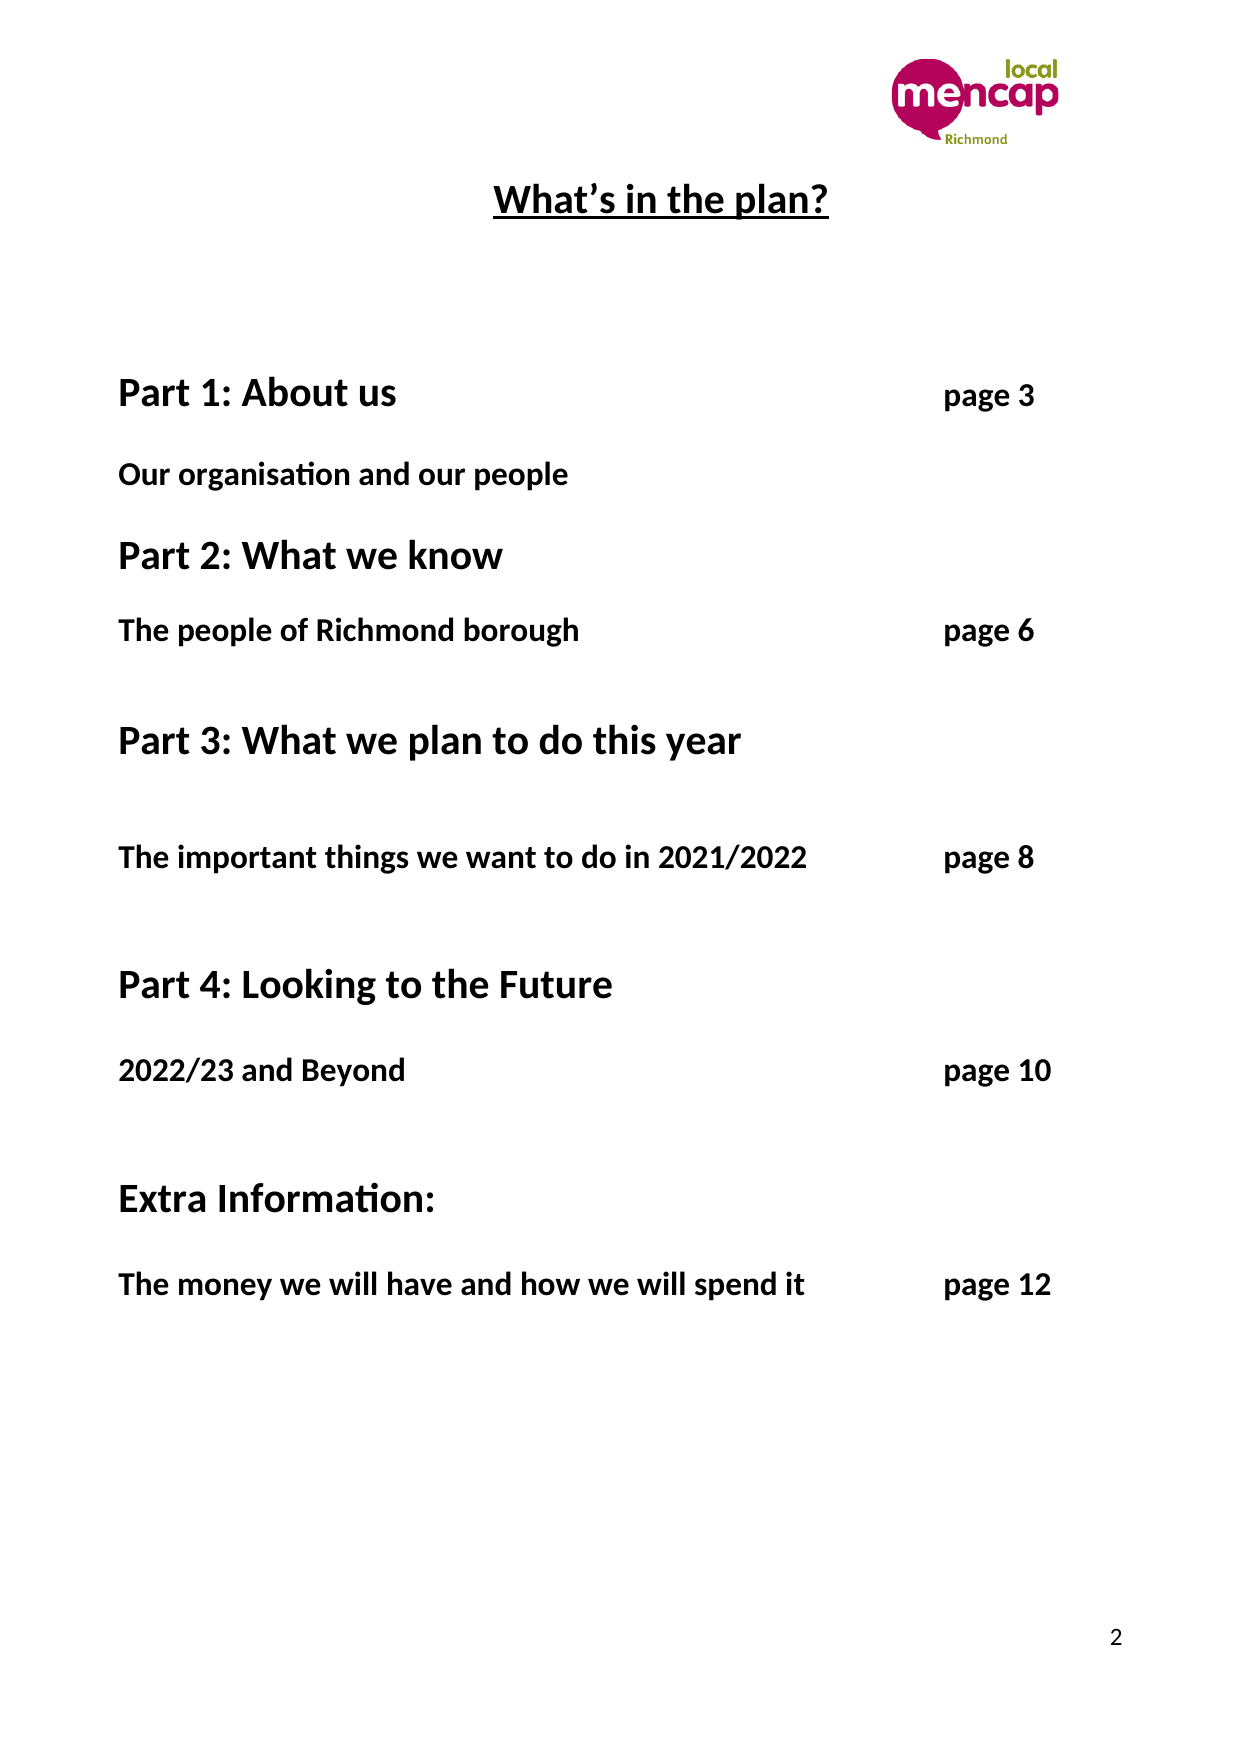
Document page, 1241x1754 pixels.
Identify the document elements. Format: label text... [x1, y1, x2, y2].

text Part 1: About us page 3 [118, 366, 1122, 417]
text The money we will have and how we will spend it page 12 [118, 1263, 1122, 1304]
picture [891, 59, 1059, 144]
text Part 2: What we know [118, 529, 1122, 580]
text What’s in the plan? [418, 173, 1122, 224]
text The important things we want to do in 2021/2022 page 8 [118, 836, 1122, 876]
text The people of Richmond borough page 6 [118, 608, 1122, 649]
text Part 3: What we plan to do this year [118, 714, 1122, 764]
text Part 4: Looking to the Future [118, 958, 1122, 1009]
text Extra Information: [118, 1172, 1122, 1222]
text 2022/23 and Beyond page 10 [118, 1049, 1122, 1090]
text Our organisation and our people [118, 453, 1122, 493]
